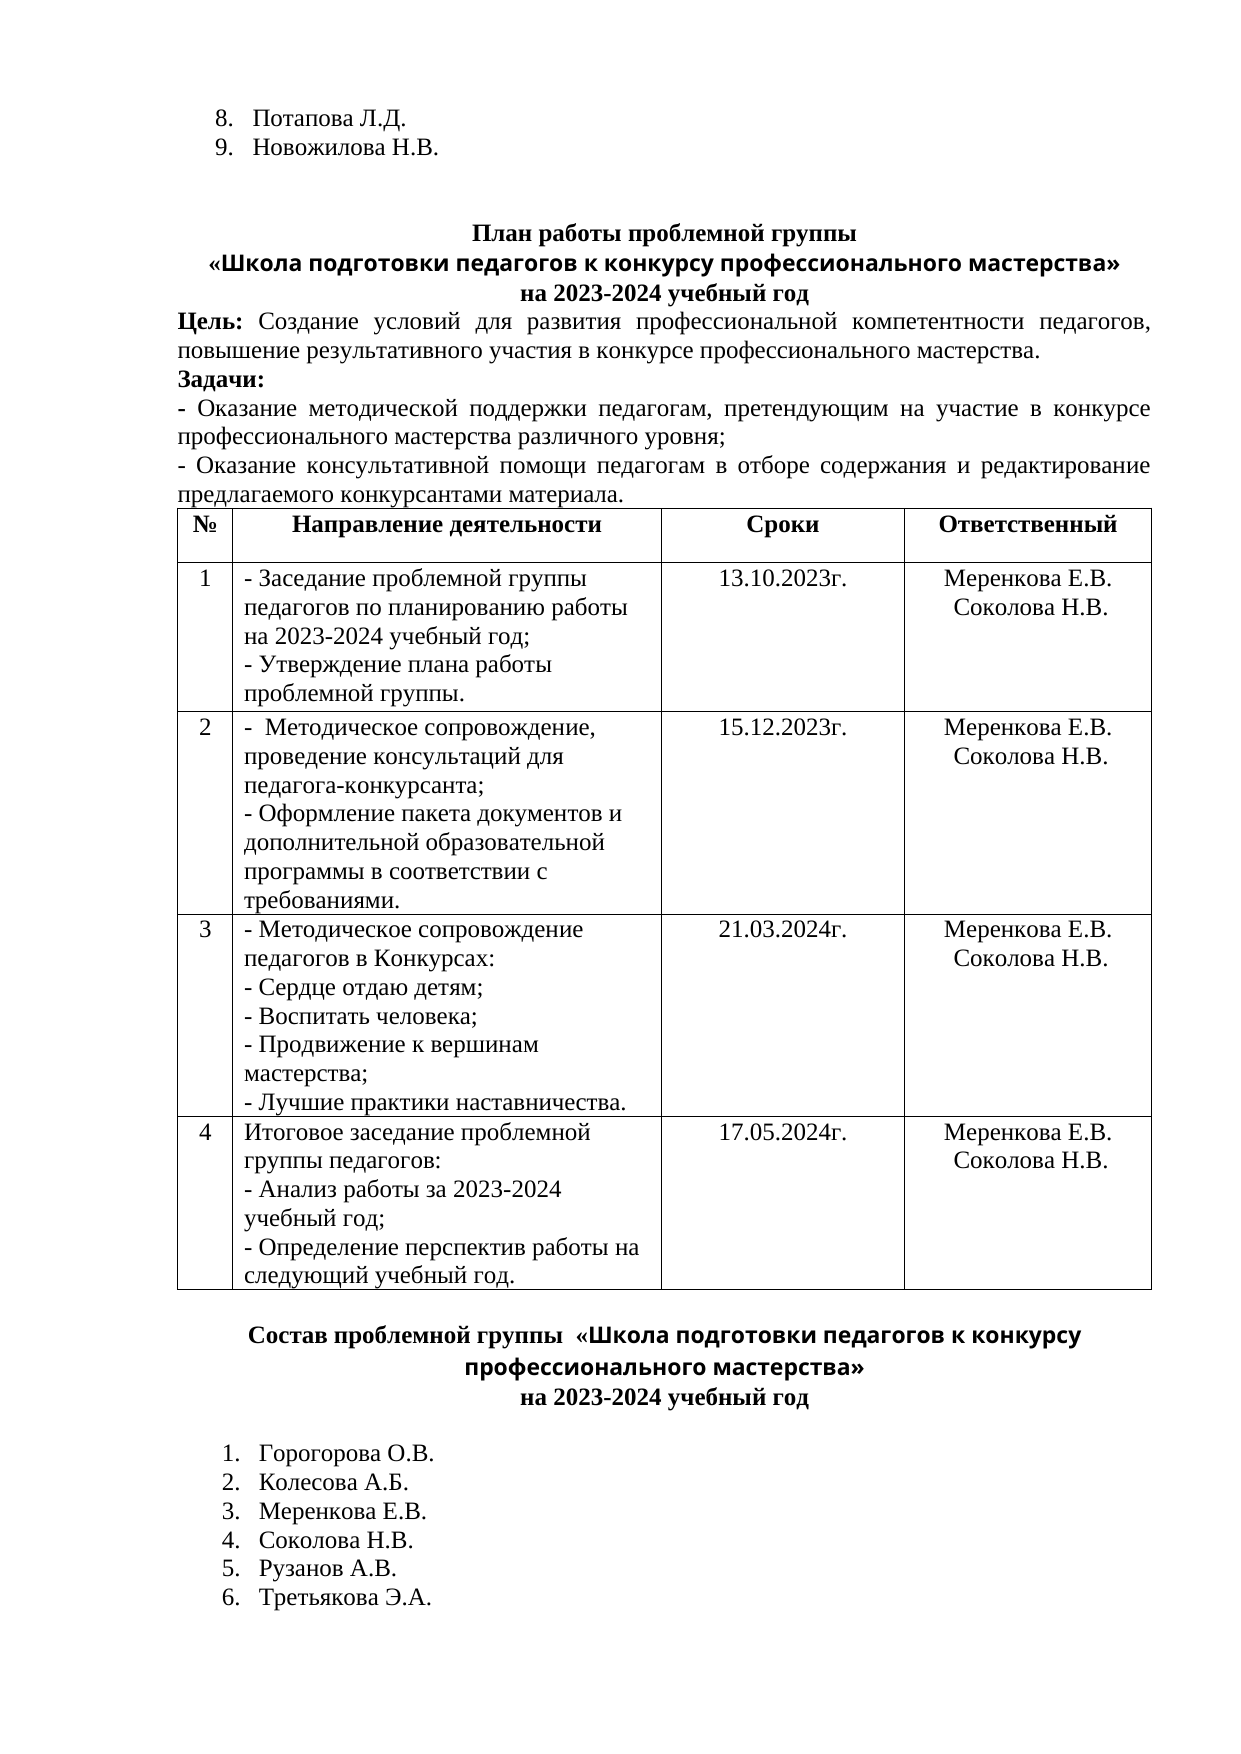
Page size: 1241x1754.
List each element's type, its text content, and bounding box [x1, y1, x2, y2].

table_cell Меренкова Е.В. Соколова Н.В. [905, 563, 1151, 711]
list Соколова Н.В. [222, 1525, 1152, 1553]
text на 2023-2024 учебный год [177, 1382, 1152, 1410]
table_cell 21.03.2024г. [662, 915, 904, 1116]
text Состав проблемной группы «Школа подготовки педагогов к конкурсу профессионального мастерства» [177, 1319, 1152, 1382]
table_cell - Методическое сопровождение, проведение консультаций для педагога-конкурсанта; - Оформление пакета документов и дополнительной образовательной программы в соответствии с требованиями. [233, 712, 661, 913]
list Меренкова Е.В. [222, 1496, 1152, 1525]
table_cell Меренкова Е.В. Соколова Н.В. [905, 1117, 1151, 1289]
table_cell Меренкова Е.В. Соколова Н.В. [905, 712, 1151, 913]
text - Оказание методической поддержки педагогам, претендующим на участие в конкурсе профессионального мастерства различного уровня; [177, 393, 1152, 450]
list Новожилова Н.В. [215, 132, 1152, 161]
text «Школа подготовки педагогов к конкурсу профессионального мастерства» [177, 246, 1152, 278]
text на 2023-2024 учебный год [177, 278, 1152, 306]
table_cell 13.10.2023г. [662, 563, 904, 711]
table_cell 15.12.2023г. [662, 712, 904, 913]
table_cell - Методическое сопровождение педагогов в Конкурсах: - Сердце отдаю детям; - Воспитать человека; - Продвижение к вершинам мастерства; - Лучшие практики наставничества. [233, 915, 661, 1116]
list Третьякова Э.А. [222, 1582, 1152, 1611]
table_cell 1 [178, 563, 232, 711]
table_header № [178, 509, 232, 562]
table_cell Меренкова Е.В. Соколова Н.В. [905, 915, 1151, 1116]
text План работы проблемной группы [177, 218, 1152, 246]
list Потапова Л.Д. [215, 103, 1152, 132]
table_cell 2 [178, 712, 232, 913]
list Рузанов А.В. [222, 1553, 1152, 1582]
table_cell Итоговое заседание проблемной группы педагогов: - Анализ работы за 2023-2024 учебный год; - Определение перспектив работы на следующий учебный год. [233, 1117, 661, 1289]
list Горогорова О.В. [222, 1438, 1152, 1467]
table_header Ответственный [905, 509, 1151, 562]
text Задачи: [177, 364, 1152, 393]
table_header Сроки [662, 509, 904, 562]
table_cell 17.05.2024г. [662, 1117, 904, 1289]
table_cell 4 [178, 1117, 232, 1289]
table_cell - Заседание проблемной группы педагогов по планированию работы на 2023-2024 учебный год; - Утверждение плана работы проблемной группы. [233, 563, 661, 711]
table_cell 3 [178, 915, 232, 1116]
text Цель: Создание условий для развития профессиональной компетентности педагогов, повышение результативного участия в конкурсе профессионального мастерства. [177, 306, 1152, 364]
text - Оказание консультативной помощи педагогам в отборе содержания и редактирование предлагаемого конкурсантами материала. [177, 450, 1152, 508]
table_header Направление деятельности [233, 509, 661, 562]
list Колесова А.Б. [222, 1467, 1152, 1496]
